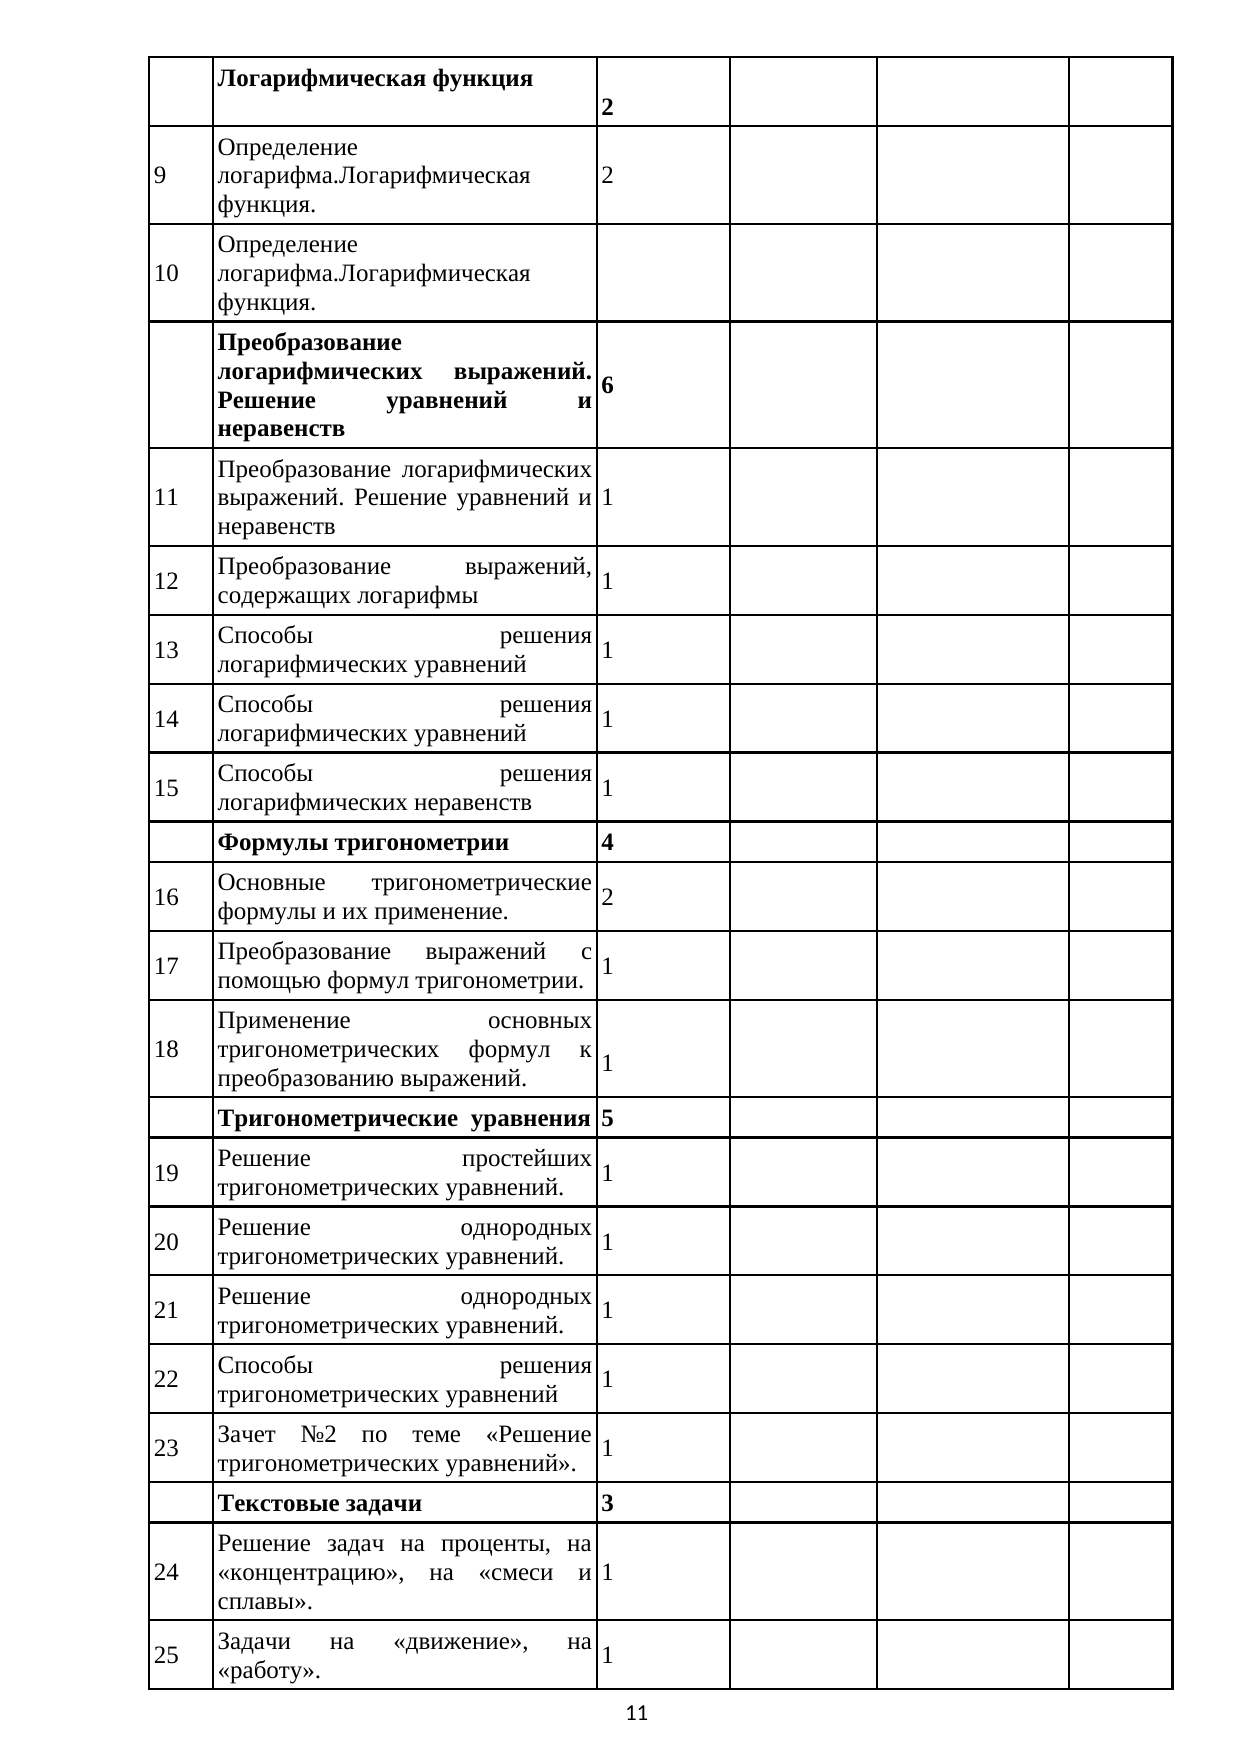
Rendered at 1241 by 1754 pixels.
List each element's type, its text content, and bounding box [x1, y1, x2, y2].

table_cell 1 [598, 616, 729, 682]
table_cell [878, 1621, 1068, 1688]
table_cell Способы решения логарифмических уравнений [214, 616, 596, 682]
table_cell [1070, 323, 1171, 447]
table_cell [878, 1098, 1068, 1136]
table_cell [1070, 932, 1171, 998]
table_cell 1 [598, 547, 729, 613]
table_cell [1070, 1276, 1171, 1343]
table_cell [731, 1345, 876, 1412]
table_cell [878, 1345, 1068, 1412]
table_cell [878, 1483, 1068, 1521]
table_cell [150, 1098, 212, 1136]
table_cell [878, 932, 1068, 998]
table_cell [878, 547, 1068, 613]
table_cell [878, 1208, 1068, 1274]
table_cell [731, 1139, 876, 1205]
table_cell Решение однородных тригонометрических уравнений. [214, 1208, 596, 1274]
table_cell [1070, 58, 1171, 125]
table_cell [731, 58, 876, 125]
table_cell [878, 1414, 1068, 1481]
table_cell Преобразование логарифмических выражений. Решение уравнений и неравенств [214, 449, 596, 544]
table_cell Способы решения логарифмических неравенств [214, 754, 596, 820]
table_cell [878, 1001, 1068, 1096]
table_cell [1070, 225, 1171, 320]
table_cell Задачи на «движение», на «работу». [214, 1621, 596, 1688]
table_cell 1 [598, 1208, 729, 1274]
table_cell Преобразование выражений с помощью формул тригонометрии. [214, 932, 596, 998]
table_cell 18 [150, 1001, 212, 1096]
table_cell [150, 323, 212, 447]
table_cell [1070, 754, 1171, 820]
table_cell 14 [150, 685, 212, 751]
table_cell Определение логарифма.Логарифмическая функция. [214, 225, 596, 320]
table_cell 25 [150, 1621, 212, 1688]
table_cell Основные тригонометрические формулы и их применение. [214, 863, 596, 929]
table_cell [1070, 616, 1171, 682]
table_cell 15 [150, 754, 212, 820]
table_cell [878, 685, 1068, 751]
table_cell [878, 1276, 1068, 1343]
table_cell [731, 547, 876, 613]
table_cell [878, 225, 1068, 320]
table_cell [878, 616, 1068, 682]
table_cell 6 [598, 323, 729, 447]
table_cell [731, 1524, 876, 1619]
table_cell Формулы тригонометрии [214, 823, 596, 861]
table_cell 1 [598, 1345, 729, 1412]
table_cell 5 [598, 1098, 729, 1136]
table_cell [1070, 1524, 1171, 1619]
table_cell [1070, 1621, 1171, 1688]
table_cell [731, 616, 876, 682]
table_cell [878, 127, 1068, 223]
table_cell 1 [598, 932, 729, 998]
table_cell [1070, 1345, 1171, 1412]
table_cell Решение простейших тригонометрических уравнений. [214, 1139, 596, 1205]
table_cell 19 [150, 1139, 212, 1205]
table_cell [731, 823, 876, 861]
table_cell [150, 823, 212, 861]
table_cell 1 [598, 754, 729, 820]
table_cell 2 [598, 58, 729, 125]
table_cell [150, 1483, 212, 1521]
table_cell 1 [598, 449, 729, 544]
table_cell [731, 323, 876, 447]
table_cell [731, 1208, 876, 1274]
table_cell 1 [598, 1524, 729, 1619]
table_cell Способы решения тригонометрических уравнений [214, 1345, 596, 1412]
table_cell 2 [598, 863, 729, 929]
table_cell Преобразование логарифмических выражений. Решение уравнений и неравенств [214, 323, 596, 447]
table_cell [731, 1098, 876, 1136]
table_cell 10 [150, 225, 212, 320]
table_cell 24 [150, 1524, 212, 1619]
table_cell Определение логарифма.Логарифмическая функция. [214, 127, 596, 223]
table_cell Зачет №2 по теме «Решение тригонометрических уравнений». [214, 1414, 596, 1481]
table_cell 9 [150, 127, 212, 223]
table_cell 1 [598, 1139, 729, 1205]
table_cell 20 [150, 1208, 212, 1274]
table_cell 1 [598, 1621, 729, 1688]
table_cell [598, 225, 729, 320]
table_cell [1070, 1098, 1171, 1136]
table_cell [731, 685, 876, 751]
table_cell [731, 225, 876, 320]
table_cell [731, 863, 876, 929]
table_cell [1070, 1414, 1171, 1481]
table_cell [878, 863, 1068, 929]
table_cell [731, 932, 876, 998]
table_cell [878, 1524, 1068, 1619]
table_cell Решение задач на проценты, на «концентрацию», на «смеси и сплавы». [214, 1524, 596, 1619]
table_cell [731, 754, 876, 820]
table_cell [1070, 823, 1171, 861]
table_cell [878, 1139, 1068, 1205]
table_cell [1070, 449, 1171, 544]
table_cell [878, 323, 1068, 447]
table_cell [878, 58, 1068, 125]
table_cell [731, 1276, 876, 1343]
table_cell Применение основных тригонометрических формул к преобразованию выражений. [214, 1001, 596, 1096]
table_cell 13 [150, 616, 212, 682]
table_cell Способы решения логарифмических уравнений [214, 685, 596, 751]
table_cell [1070, 1139, 1171, 1205]
table_cell 4 [598, 823, 729, 861]
table_cell 21 [150, 1276, 212, 1343]
table_cell 23 [150, 1414, 212, 1481]
table_cell 2 [598, 127, 729, 223]
table_cell [1070, 1001, 1171, 1096]
table_cell [1070, 685, 1171, 751]
table_cell [1070, 1208, 1171, 1274]
table_cell 1 [598, 1001, 729, 1096]
table_cell [731, 127, 876, 223]
table_cell Преобразование выражений, содержащих логарифмы [214, 547, 596, 613]
table_cell [1070, 547, 1171, 613]
table_cell [150, 58, 212, 125]
table_cell [731, 449, 876, 544]
table_cell 11 [150, 449, 212, 544]
table_cell 16 [150, 863, 212, 929]
table_cell Тригонометрические уравнения [214, 1098, 596, 1136]
table_cell Текстовые задачи [214, 1483, 596, 1521]
table_cell [1070, 127, 1171, 223]
table_cell 1 [598, 685, 729, 751]
table_cell [731, 1001, 876, 1096]
table_cell 1 [598, 1414, 729, 1481]
table_cell Решение однородных тригонометрических уравнений. [214, 1276, 596, 1343]
table_cell [878, 823, 1068, 861]
table_cell [878, 754, 1068, 820]
table_cell 3 [598, 1483, 729, 1521]
table_cell Логарифмическая функция [214, 58, 596, 125]
table_cell [878, 449, 1068, 544]
table_cell [1070, 863, 1171, 929]
table_cell 22 [150, 1345, 212, 1412]
table_cell 1 [598, 1276, 729, 1343]
table_cell [731, 1414, 876, 1481]
table_cell [1070, 1483, 1171, 1521]
table_cell [731, 1621, 876, 1688]
table_cell [731, 1483, 876, 1521]
table_cell 17 [150, 932, 212, 998]
table_cell 12 [150, 547, 212, 613]
